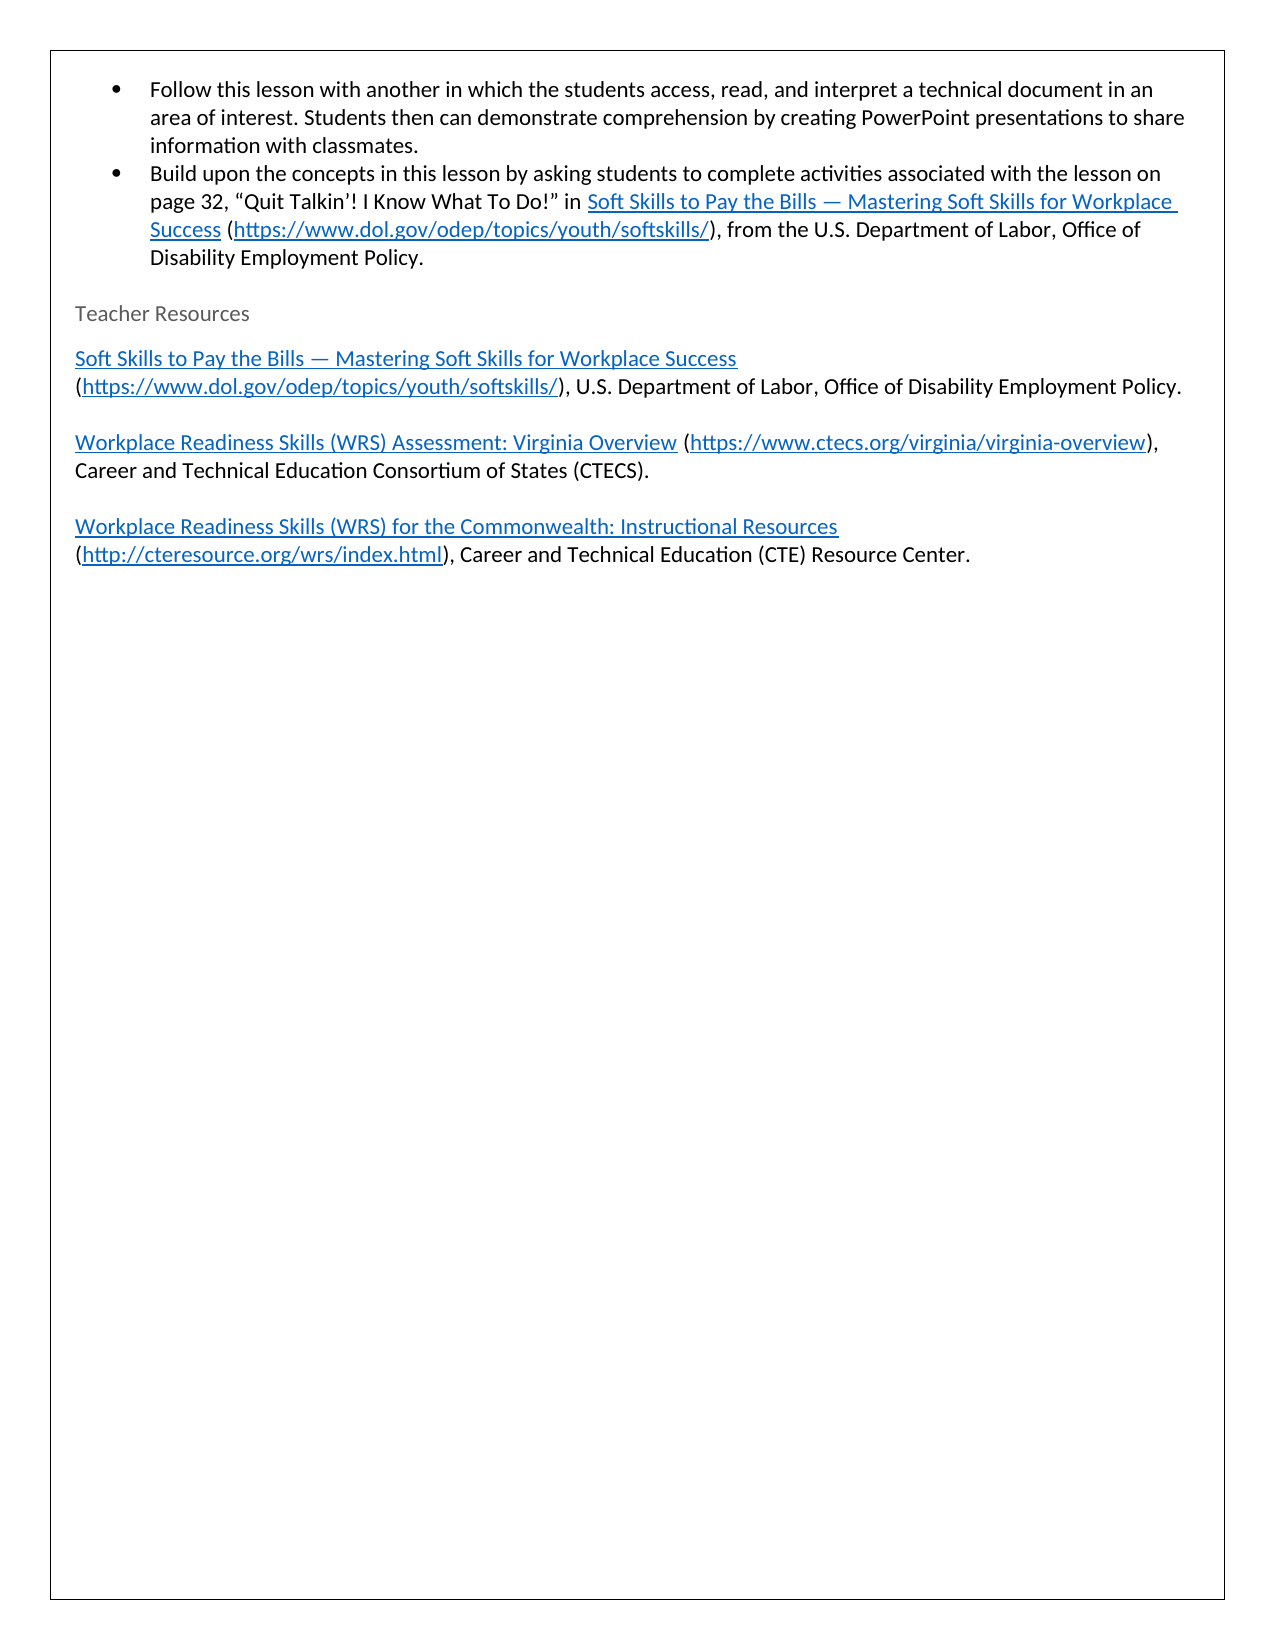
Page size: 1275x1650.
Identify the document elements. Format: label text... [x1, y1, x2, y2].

subtitle Teacher Resources [75, 299, 1200, 327]
list Build upon the concepts in this lesson by asking students to complete activities associated with the lesson on page 32, “Quit Talkin’! I Know What To Do!” in Soft Skills to Pay the Bills — Mastering Soft Skills for Workplace Success (https://www.dol.gov/odep/topics/youth/softskills/), from the U.S. Department of Labor, Office of Disability Employment Policy. [112, 159, 1200, 271]
list Follow this lesson with another in which the students access, read, and interpret a technical document in an area of interest. Students then can demonstrate comprehension by creating PowerPoint presentations to share information with classmates. [112, 75, 1200, 159]
text Workplace Readiness Skills (WRS) for the Commonwealth: Instructional Resources (http://cteresource.org/wrs/index.html), Career and Technical Education (CTE) Resource Center. [75, 512, 1200, 568]
text Workplace Readiness Skills (WRS) Assessment: Virginia Overview (https://www.ctecs.org/virginia/virginia-overview), Career and Technical Education Consortium of States (CTECS). [75, 428, 1200, 484]
text Soft Skills to Pay the Bills — Mastering Soft Skills for Workplace Success (https://www.dol.gov/odep/topics/youth/softskills/), U.S. Department of Labor, Office of Disability Employment Policy. [75, 344, 1200, 400]
